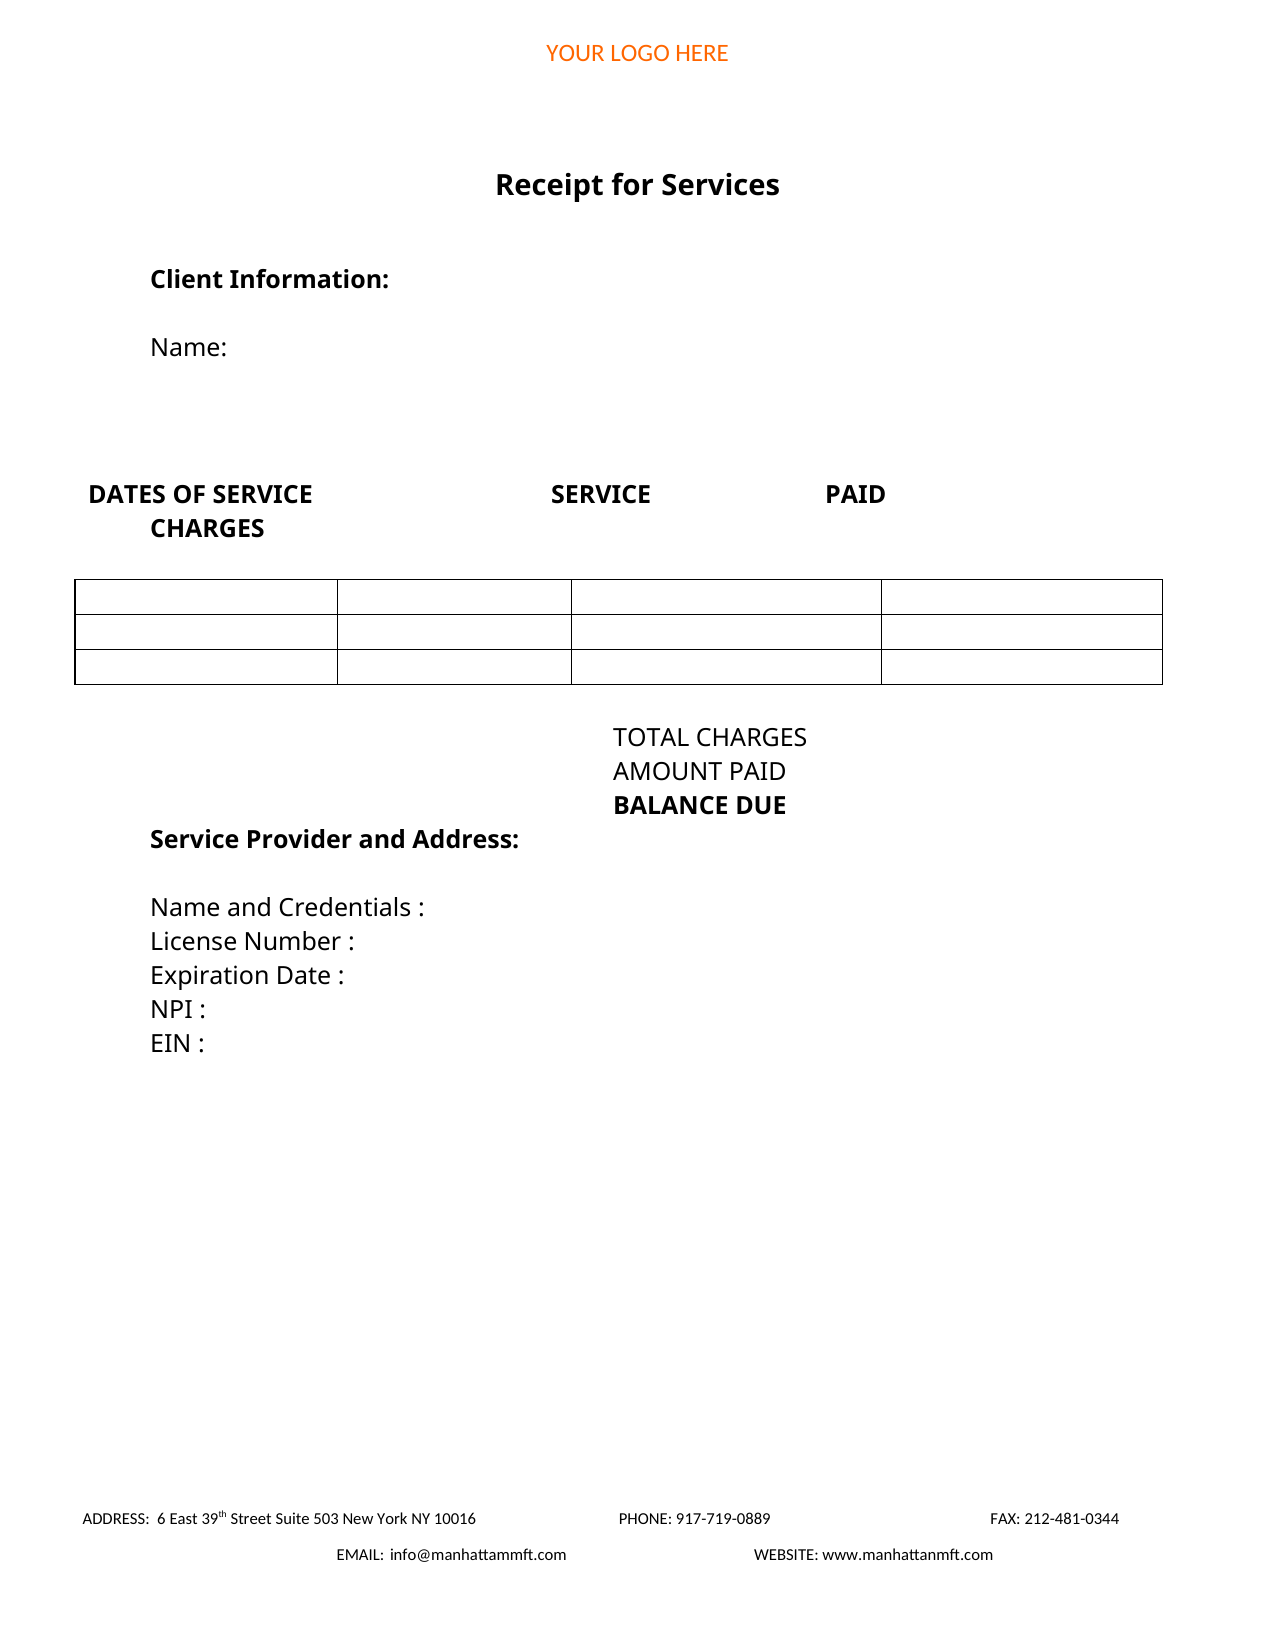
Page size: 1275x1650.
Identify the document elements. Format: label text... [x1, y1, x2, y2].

table_header [76, 580, 337, 614]
table_cell [572, 650, 881, 684]
subtitle Receipt for Services [75, 164, 1200, 203]
text License Number : [150, 924, 1125, 958]
table_header [338, 580, 571, 614]
table_cell [882, 650, 1162, 684]
table_cell [572, 615, 881, 649]
table_cell [338, 650, 571, 684]
table_cell [882, 615, 1162, 649]
table_cell [338, 615, 571, 649]
subtitle DATES OF SERVICE SERVICE PAID CHARGES [75, 477, 1200, 545]
text NPI : [150, 992, 1125, 1026]
text Expiration Date : [150, 958, 1125, 992]
text EIN : [75, 1026, 1125, 1060]
table_header [572, 580, 881, 614]
text Name: [150, 330, 1125, 364]
text BALANCE DUE [525, 788, 1125, 822]
table_cell [76, 650, 337, 684]
text AMOUNT PAID [150, 753, 1125, 788]
text Client Information: [150, 262, 1125, 296]
table_header [882, 580, 1162, 614]
text Service Provider and Address: [75, 822, 1125, 856]
text TOTAL CHARGES [525, 719, 1125, 753]
table_cell [76, 615, 337, 649]
text Name and Credentials : [150, 890, 1125, 924]
